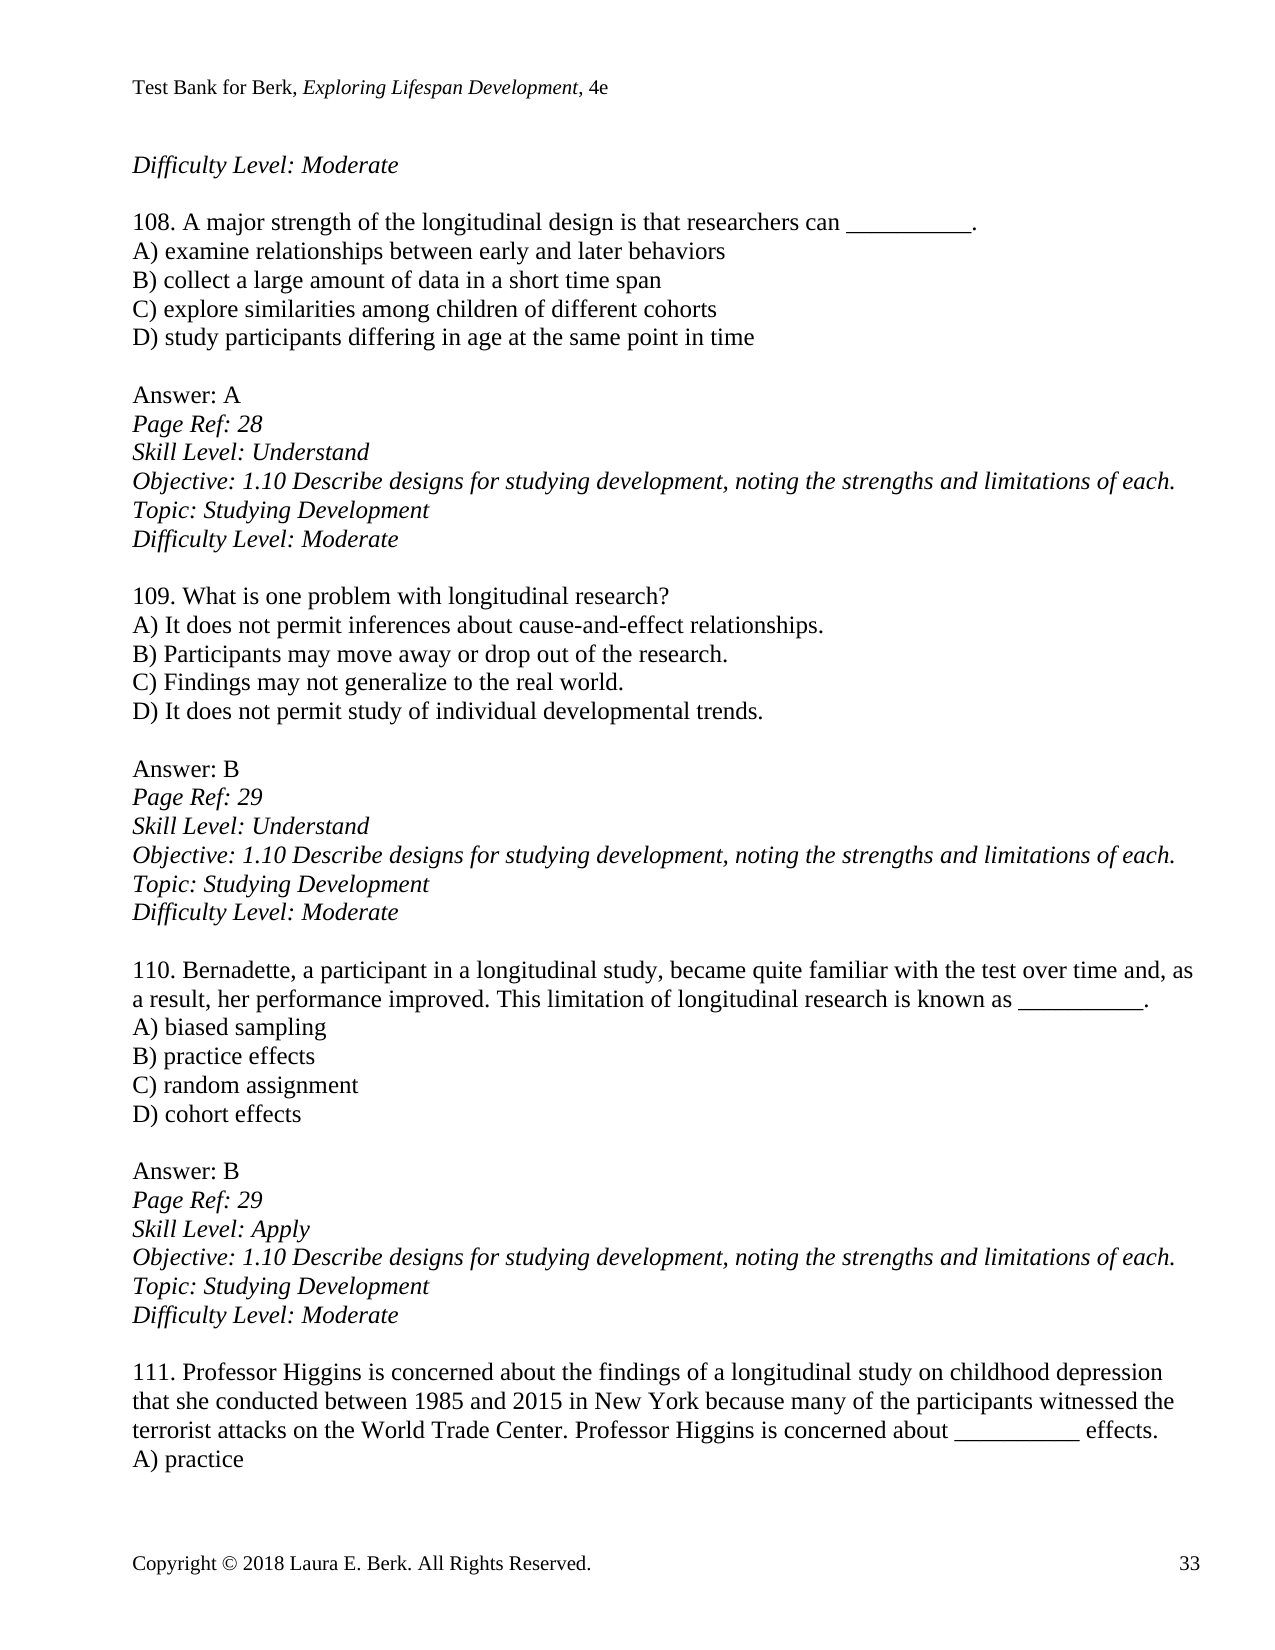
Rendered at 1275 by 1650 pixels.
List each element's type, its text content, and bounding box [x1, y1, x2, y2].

text Objective: 1.10 Describe designs for studying development, noting the strengths and limitations of each. [132, 466, 1200, 495]
text Answer: A [132, 380, 1200, 409]
text Answer: B [132, 1156, 1200, 1185]
text Topic: Studying Development [132, 869, 1200, 897]
text C) Findings may not generalize to the real world. [132, 667, 1200, 696]
text A) It does not permit inferences about cause-and-effect relationships. [132, 610, 1200, 639]
text D) cohort effects [132, 1099, 1200, 1127]
text Topic: Studying Development [132, 495, 1200, 524]
text C) explore similarities among children of different cohorts [132, 294, 1200, 322]
text Objective: 1.10 Describe designs for studying development, noting the strengths and limitations of each. [132, 840, 1200, 869]
text 109. What is one problem with longitudinal research? [132, 581, 1200, 610]
text Objective: 1.10 Describe designs for studying development, noting the strengths and limitations of each. [132, 1242, 1200, 1271]
text Answer: B [132, 754, 1200, 782]
text Difficulty Level: Moderate [132, 150, 1200, 179]
text Topic: Studying Development [132, 1271, 1200, 1300]
text C) random assignment [132, 1070, 1200, 1099]
text Skill Level: Understand [132, 811, 1200, 840]
text 110. Bernadette, a participant in a longitudinal study, became quite familiar with the test over time and, as a result, her performance improved. This limitation of longitudinal research is known as __________. [132, 955, 1200, 1012]
text Difficulty Level: Moderate [132, 524, 1200, 552]
text A) biased sampling [132, 1012, 1200, 1041]
text Difficulty Level: Moderate [132, 897, 1200, 926]
text 108. A major strength of the longitudinal design is that researchers can __________. [132, 207, 1200, 236]
text Skill Level: Understand [132, 437, 1200, 466]
text Page Ref: 29 [132, 782, 1200, 811]
text D) study participants differing in age at the same point in time [132, 322, 1200, 351]
text Skill Level: Apply [132, 1214, 1200, 1242]
text Page Ref: 29 [132, 1185, 1200, 1214]
text B) collect a large amount of data in a short time span [132, 265, 1200, 294]
text Difficulty Level: Moderate [132, 1300, 1200, 1329]
text B) practice effects [132, 1041, 1200, 1070]
text Page Ref: 28 [132, 409, 1200, 437]
text A) examine relationships between early and later behaviors [132, 236, 1200, 265]
text 111. Professor Higgins is concerned about the findings of a longitudinal study on childhood depression that she conducted between 1985 and 2015 in New York because many of the participants witnessed the terrorist attacks on the World Trade Center. Professor Higgins is concerned about __________ effects. [132, 1357, 1200, 1444]
text B) Participants may move away or drop out of the research. [132, 639, 1200, 667]
text D) It does not permit study of individual developmental trends. [132, 696, 1200, 725]
text A) practice [132, 1444, 1200, 1472]
